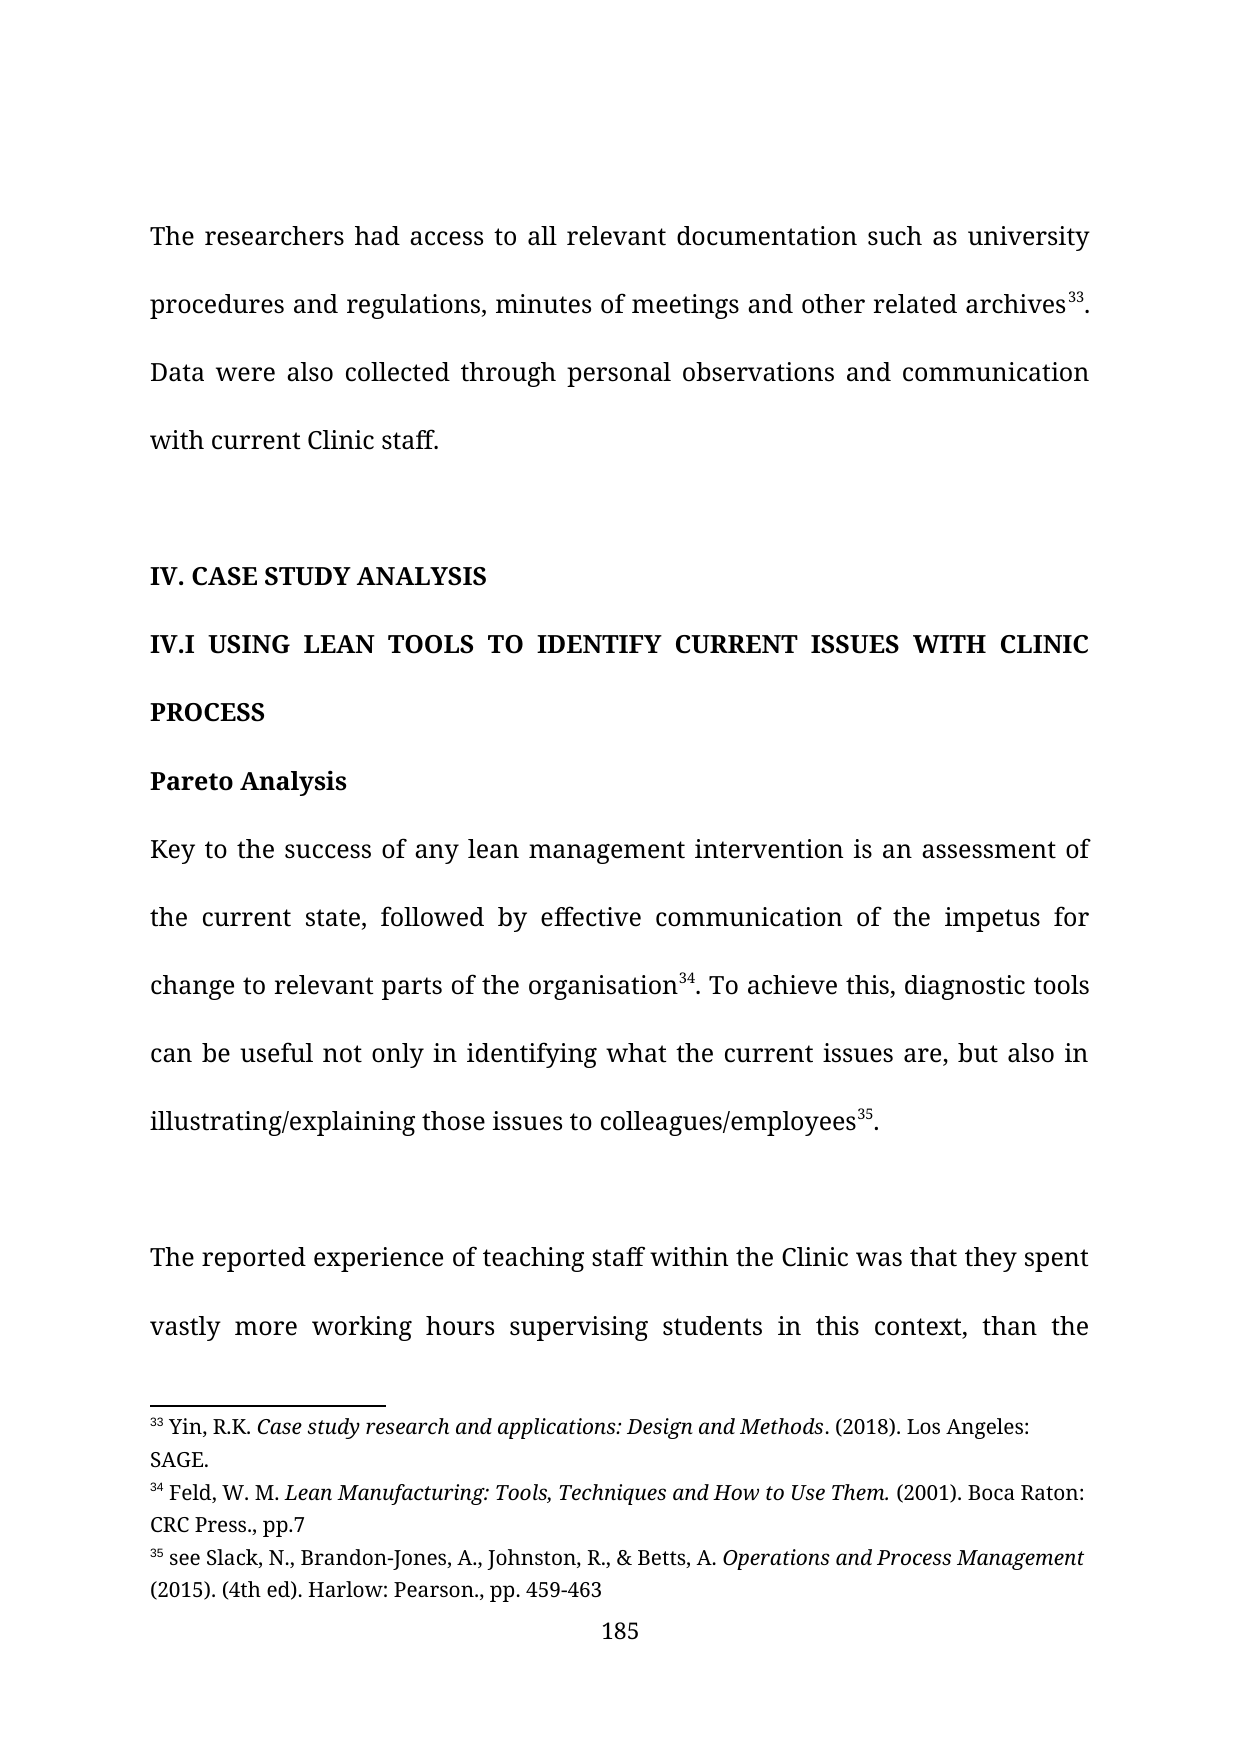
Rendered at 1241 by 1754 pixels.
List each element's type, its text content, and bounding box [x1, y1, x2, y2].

text IV.I USING LEAN TOOLS TO IDENTIFY CURRENT ISSUES WITH CLINIC PROCESS [150, 627, 1090, 729]
text The researchers had access to all relevant documentation such as university procedures and regulations, minutes of meetings and other related archives. Data were also collected through personal observations and communication with current Clinic staff. [150, 218, 1090, 457]
text Key to the success of any lean management intervention is an assessment of the current state, followed by effective communication of the impetus for change to relevant parts of the organisation. To achieve this, diagnostic tools can be useful not only in identifying what the current issues are, but also in illustrating/explaining those issues to colleagues/employees. [150, 831, 1090, 1138]
text Pareto Analysis [150, 763, 1090, 797]
text IV. CASE STUDY ANALYSIS [150, 559, 1090, 593]
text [150, 1240, 1090, 1342]
